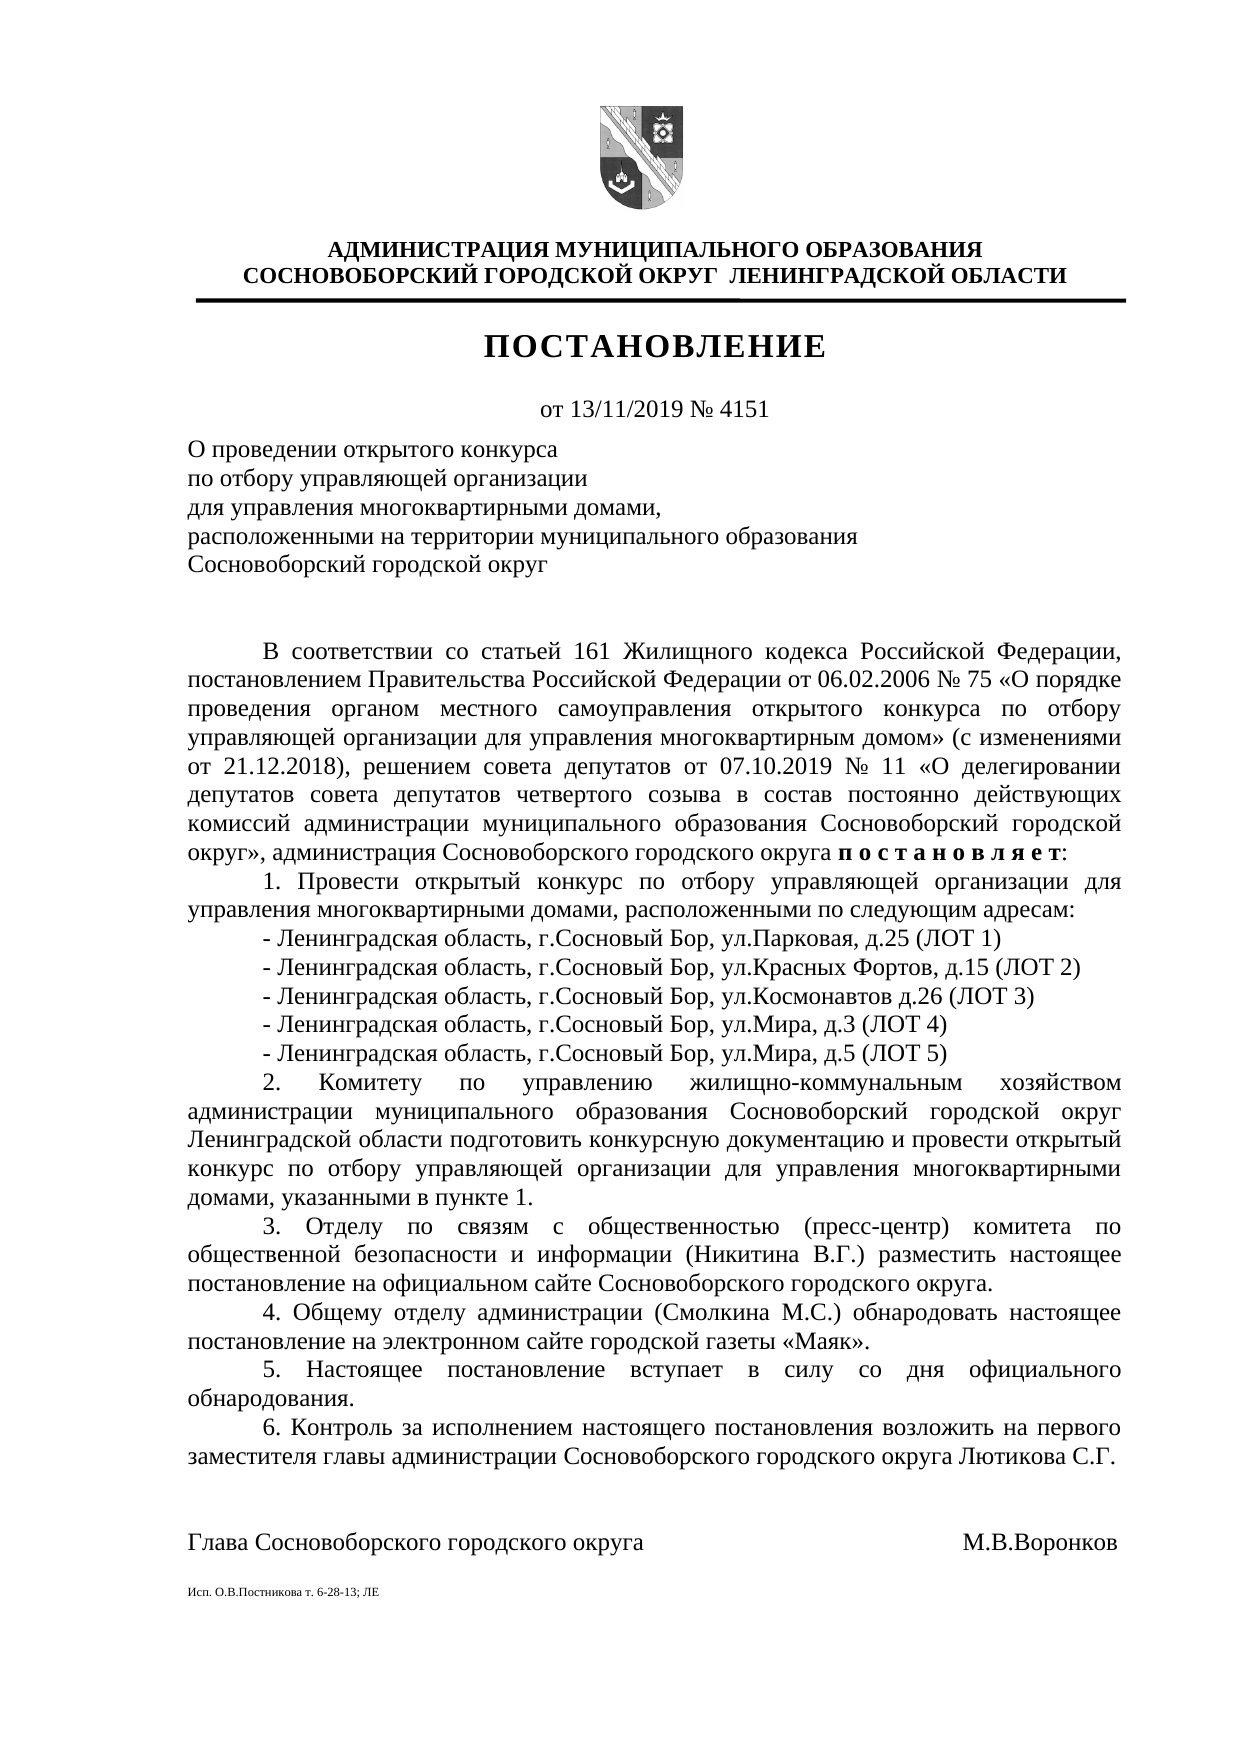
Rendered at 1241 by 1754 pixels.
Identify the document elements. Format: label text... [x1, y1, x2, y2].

text по отбору управляющей организации [187, 463, 1122, 492]
text 6. Контроль за исполнением настоящего постановления возложить на первого заместителя главы администрации Сосновоборского городского округа Лютикова С.Г. [187, 1412, 1122, 1469]
text В соответствии со статьей 161 Жилищного кодекса Российской Федерации, постановлением Правительства Российской Федерации от 06.02.2006 № 75 «О порядке проведения органом местного самоуправления открытого конкурса по отбору управляющей организации для управления многоквартирным домом» (с изменениями от 21.12.2018), решением совета депутатов от 07.10.2019 № 11 «О делегировании депутатов совета депутатов четвертого созыва в состав постоянно действующих комиссий администрации муниципального образования Сосновоборский городской округ», администрация Сосновоборского городского округа п о с т а н о в л я е т: [187, 636, 1122, 866]
text - Ленинградская область, г.Сосновый Бор, ул.Мира, д.5 (ЛОТ 5) [187, 1038, 1122, 1067]
text администрация МУНИЦИПАЛЬНОГО ОБРАЗОВАНИЯ СОСНОВОБОРСКИЙ ГОРОДСКОЙ ОКРУГ ЛЕНИНГРАДСКОЙ ОБЛАСТИ [187, 236, 1122, 288]
text О проведении открытого конкурса [187, 434, 1122, 463]
text 5. Настоящее постановление вступает в силу со дня официального обнародования. [187, 1354, 1122, 1412]
subtitle постановление [187, 327, 1122, 365]
text - Ленинградская область, г.Сосновый Бор, ул.Космонавтов д.26 (ЛОТ 3) [187, 981, 1122, 1009]
text от 13/11/2019 № 4151 [187, 394, 1122, 422]
text - Ленинградская область, г.Сосновый Бор, ул.Мира, д.3 (ЛОТ 4) [187, 1009, 1122, 1038]
text - Ленинградская область, г.Сосновый Бор, ул.Парковая, д.25 (ЛОТ 1) [187, 923, 1122, 952]
picture [600, 105, 685, 212]
text - Ленинградская область, г.Сосновый Бор, ул.Красных Фортов, д.15 (ЛОТ 2) [187, 952, 1122, 981]
text 3. Отделу по связям с общественностью (пресс-центр) комитета по общественной безопасности и информации (Никитина В.Г.) разместить настоящее постановление на официальном сайте Сосновоборского городского округа. [187, 1211, 1122, 1297]
text 2. Комитету по управлению жилищно-коммунальным хозяйством администрации муниципального образования Сосновоборский городской округ Ленинградской области подготовить конкурсную документацию и провести открытый конкурс по отбору управляющей организации для управления многоквартирными домами, указанными в пункте 1. [187, 1067, 1122, 1211]
text Исп. О.В.Постникова т. 6-28-13; ЛЕ [187, 1584, 1122, 1599]
text расположенными на территории муниципального образования [187, 521, 1122, 549]
text 1. Провести открытый конкурс по отбору управляющей организации для управления многоквартирными домами, расположенными по следующим адресам: [187, 866, 1122, 923]
text для управления многоквартирными домами, [187, 492, 1122, 521]
text Глава Сосновоборского городского округа М.В.Воронков [187, 1527, 1122, 1556]
text 4. Общему отделу администрации (Смолкина М.С.) обнародовать настоящее постановление на электронном сайте городской газеты «Маяк». [187, 1297, 1122, 1354]
text Сосновоборский городской округ [187, 549, 1122, 578]
